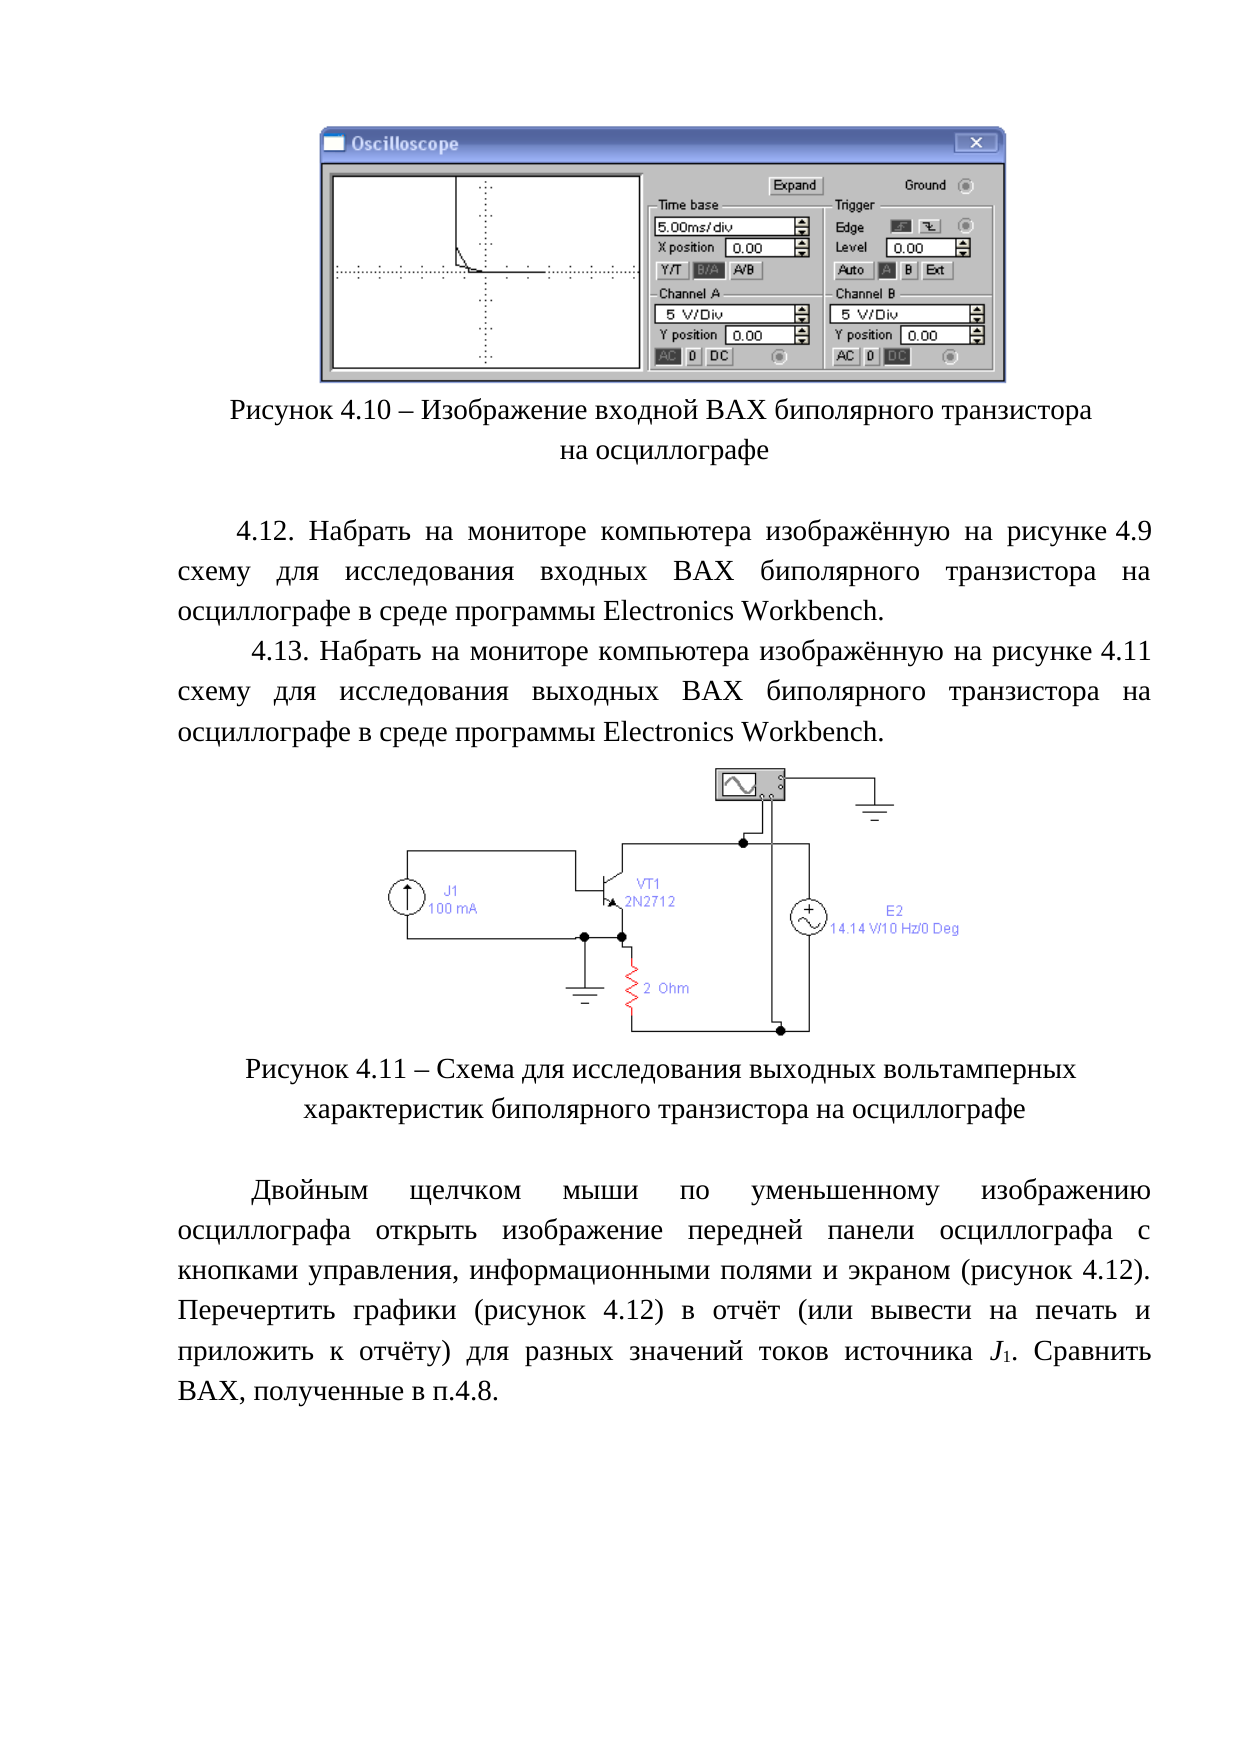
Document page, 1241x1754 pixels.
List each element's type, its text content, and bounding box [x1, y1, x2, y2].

picture [310, 118, 1019, 386]
picture [366, 753, 963, 1045]
text Двойным щелчком мыши по уменьшенному изображению осциллографа открыть изображение передней панели осциллографа с кнопками управления, информационными полями и экраном (рисунок 4.12). Перечертить графики (рисунок 4.12) в отчёт (или вывести на печать и приложить к отчёту) для разных значений токов источника J1. Сравнить ВАХ, полученные в п.4.8. [177, 1172, 1152, 1406]
text Рисунок 4.11 – Схема для исследования выходных вольтамперных характеристик биполярного транзистора на осциллографе [177, 1051, 1152, 1125]
text Рисунок 4.10 – Изображение входной ВАХ биполярного транзистора на осциллографе [177, 392, 1152, 466]
text 4.13. Набрать на мониторе компьютера изображённую на рисунке 4.11 схему для исследования выходных ВАХ биполярного транзистора на осциллографе в среде программы Electronics Workbench. [177, 633, 1152, 747]
text 4.12. Набрать на мониторе компьютера изображённую на рисунке 4.9 схему для исследования входных ВАХ биполярного транзистора на осциллографе в среде программы Electronics Workbench. [177, 513, 1152, 627]
